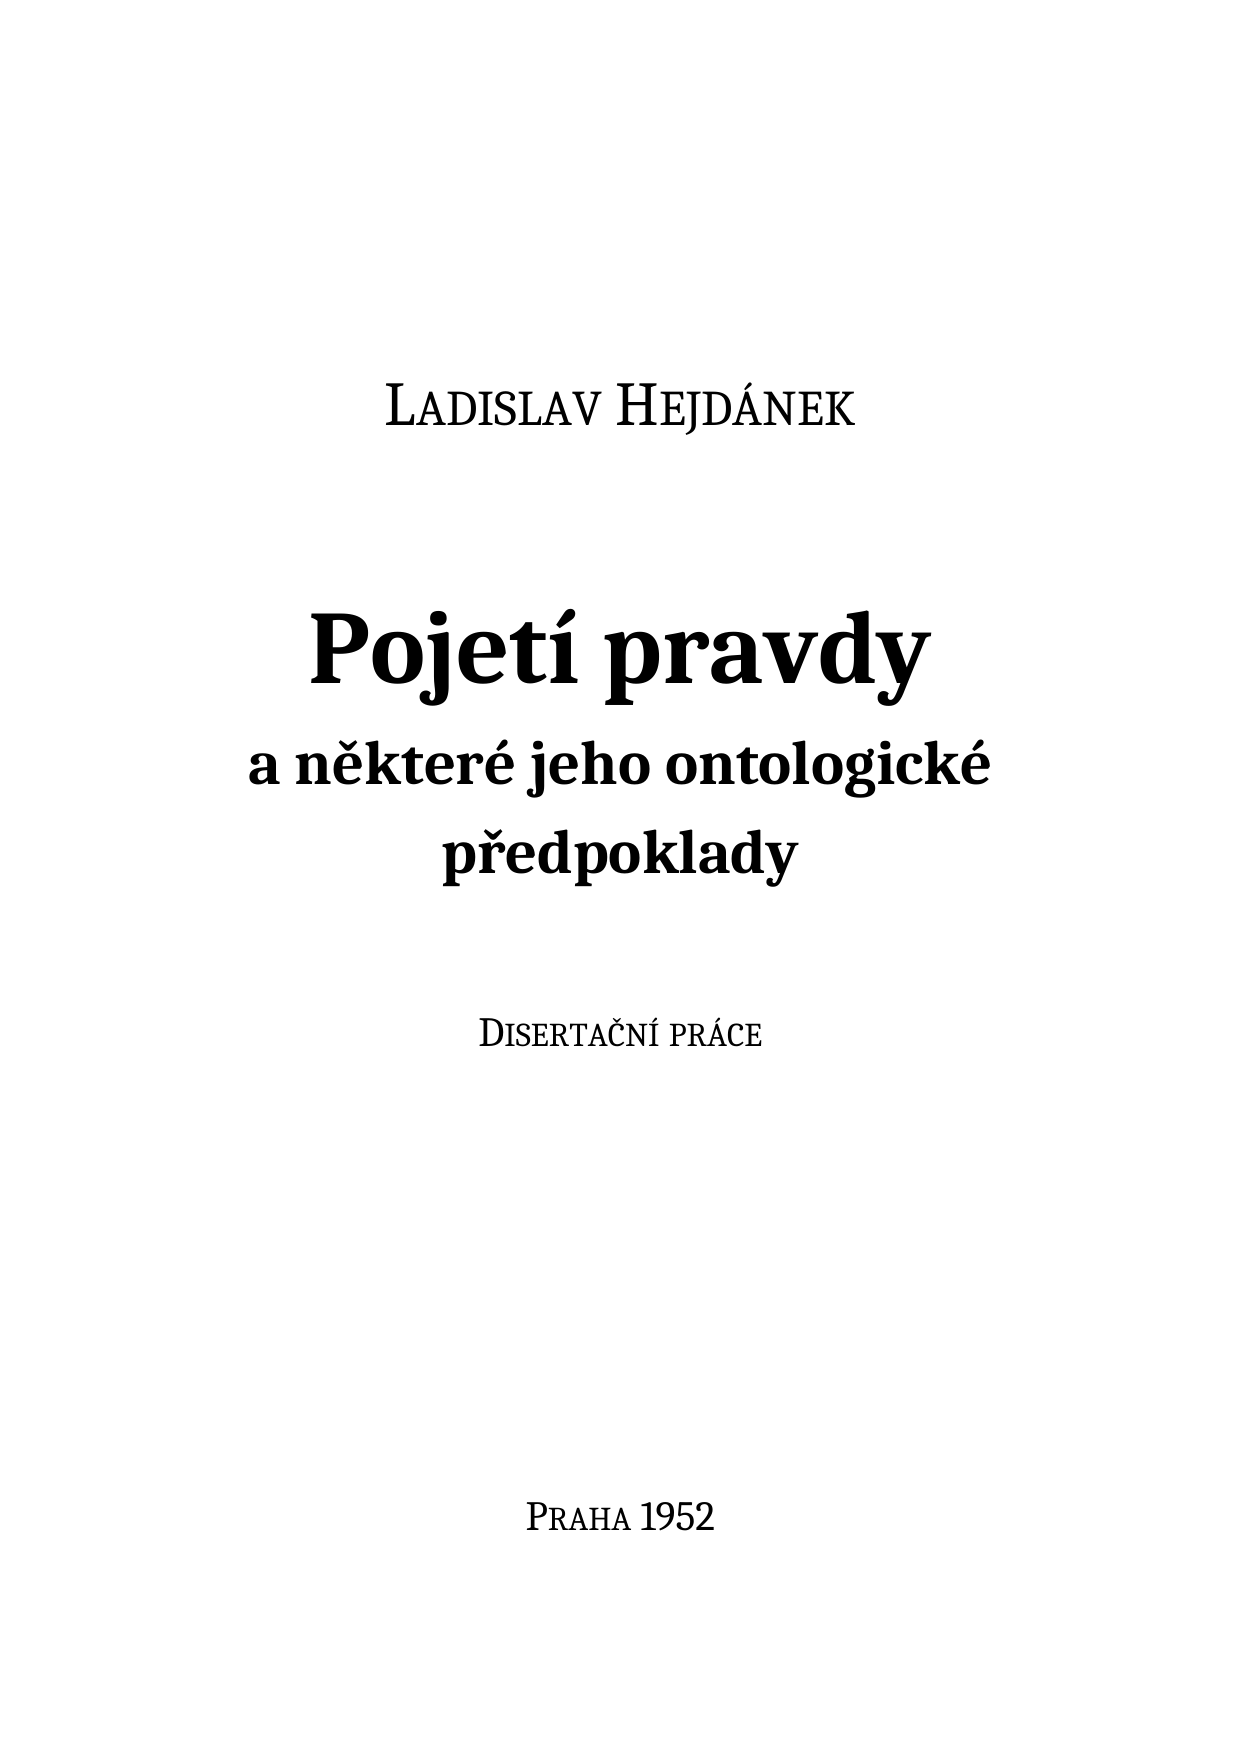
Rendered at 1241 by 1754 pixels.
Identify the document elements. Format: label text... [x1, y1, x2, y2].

text Pojetí pravdy a některé jeho ontologické předpoklady [148, 590, 1093, 889]
text Praha 1952 [148, 1493, 1093, 1541]
text Disertační práce [148, 1009, 1093, 1057]
text Ladislav Hejdánek [148, 369, 1093, 441]
